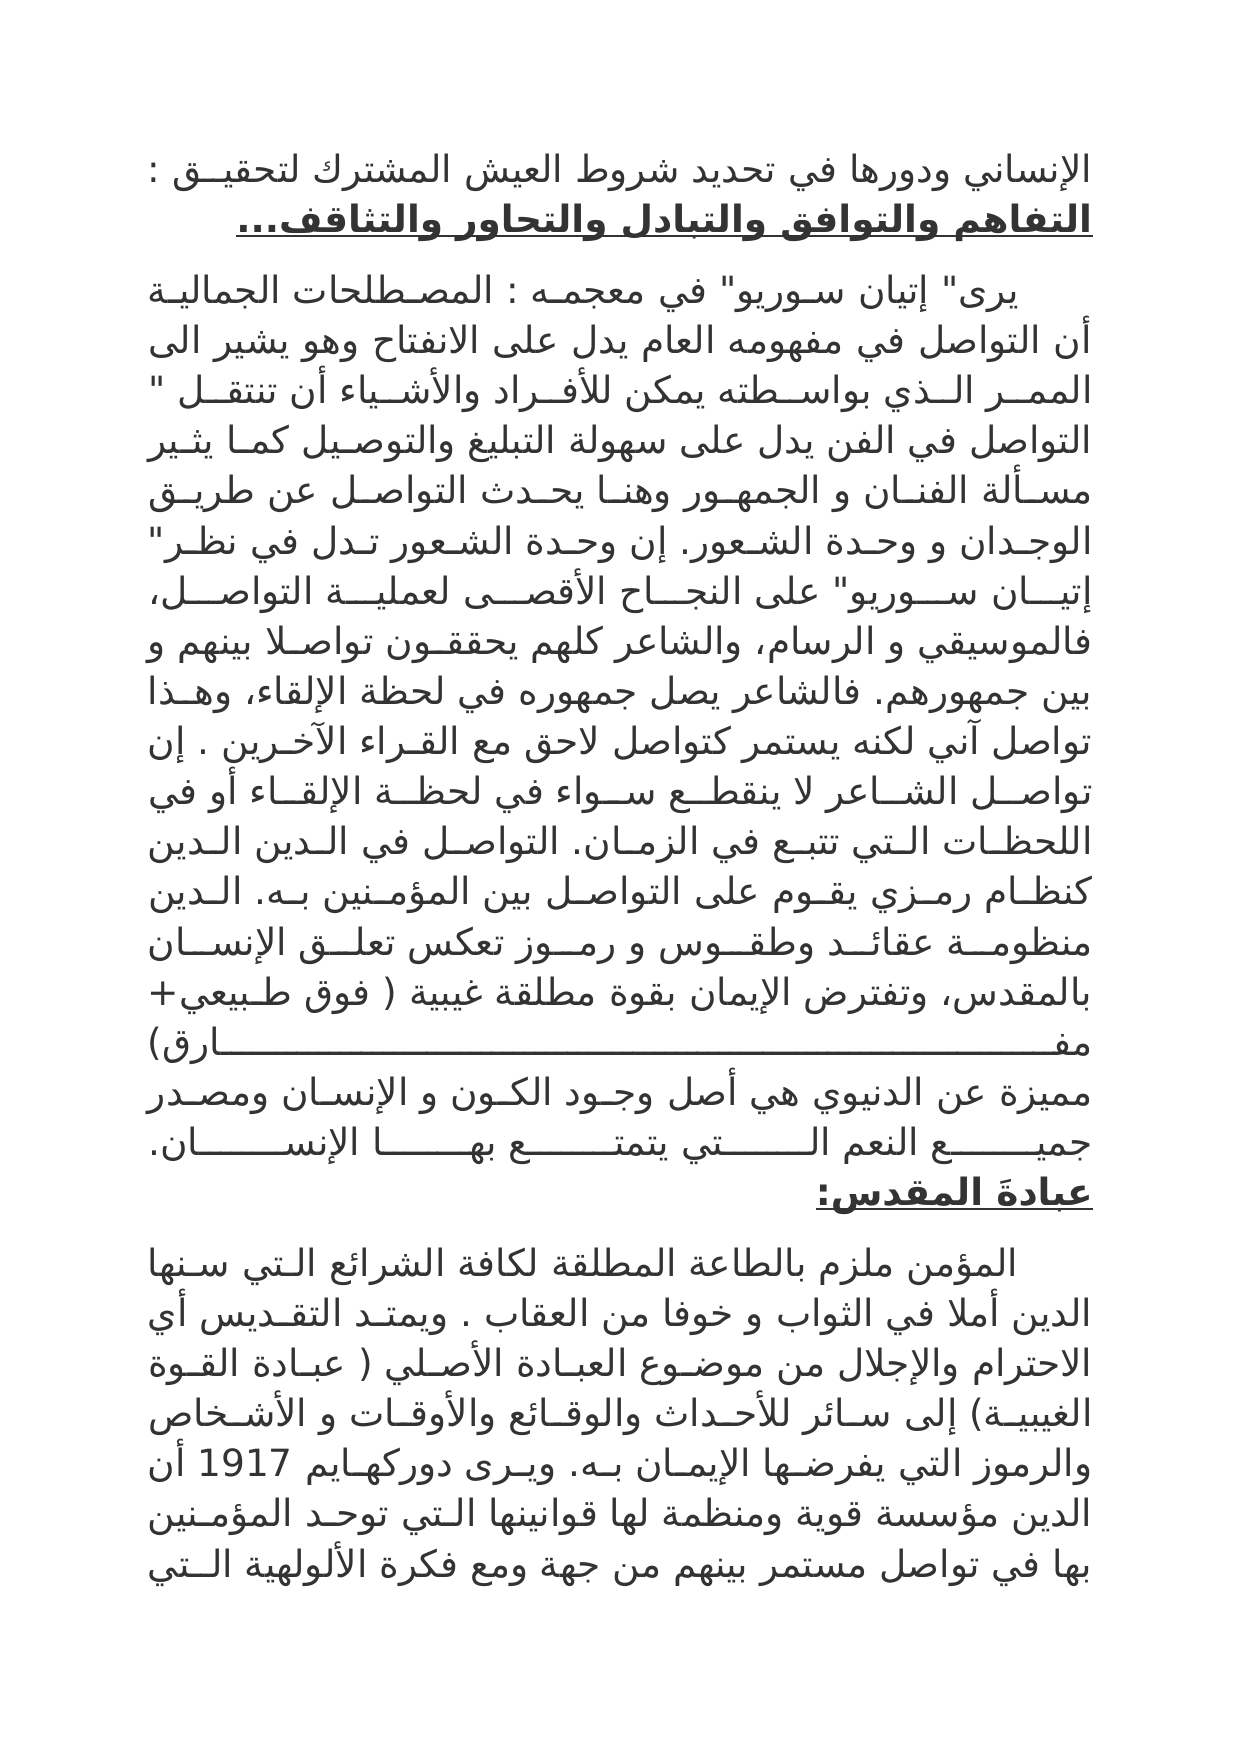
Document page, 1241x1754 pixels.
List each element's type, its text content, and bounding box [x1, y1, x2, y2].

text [148, 1242, 1092, 1586]
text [148, 148, 1092, 241]
text يرى" إتيان سوريو" في معجمه : المصطلحات الجمالية أن التواصل في مفهومه العام يدل على الانفتاح وهو يشير الى الممر الذي بواسطته يمكن للأفراد والأشياء أن تنتقل " التواصل في الفن يدل على سهولة التبليغ والتوصيل كما يثير مسألة الفنان و الجمهور وهنا يحدث التواصل عن طريق الوجدان و وحدة الشعور. إن وحدة الشعور تدل في نظر" إتيان سوريو" على النجاح الأقصى لعملية التواصل، فالموسيقي و الرسام، والشاعر كلهم يحققون تواصلا بينهم و بين جمهورهم. فالشاعر يصل جمهوره في لحظة الإلقاء، وهذا تواصل آني لكنه يستمر كتواصل لاحق مع القراء الآخرين . إن تواصل الشاعر لا ينقطع سواء في لحظة الإلقاء أو في اللحظات التي تتبع في الزمان. التواصل في الدين الدين كنظام رمزي يقوم على التواصل بين المؤمنين به. الدين منظومة عقائد وطقوس و رموز تعكس تعلق الإنسان بالمقدس، وتفترض الإيمان بقوة مطلقة غيبية ( فوق طبيعي+ مفارق) مميزة عن الدنيوي هي أصل وجود الكون و الإنسان ومصدر جميع النعم التي يتمتع بها الإنسان. عبادةَ المقدس: [148, 269, 1092, 1214]
